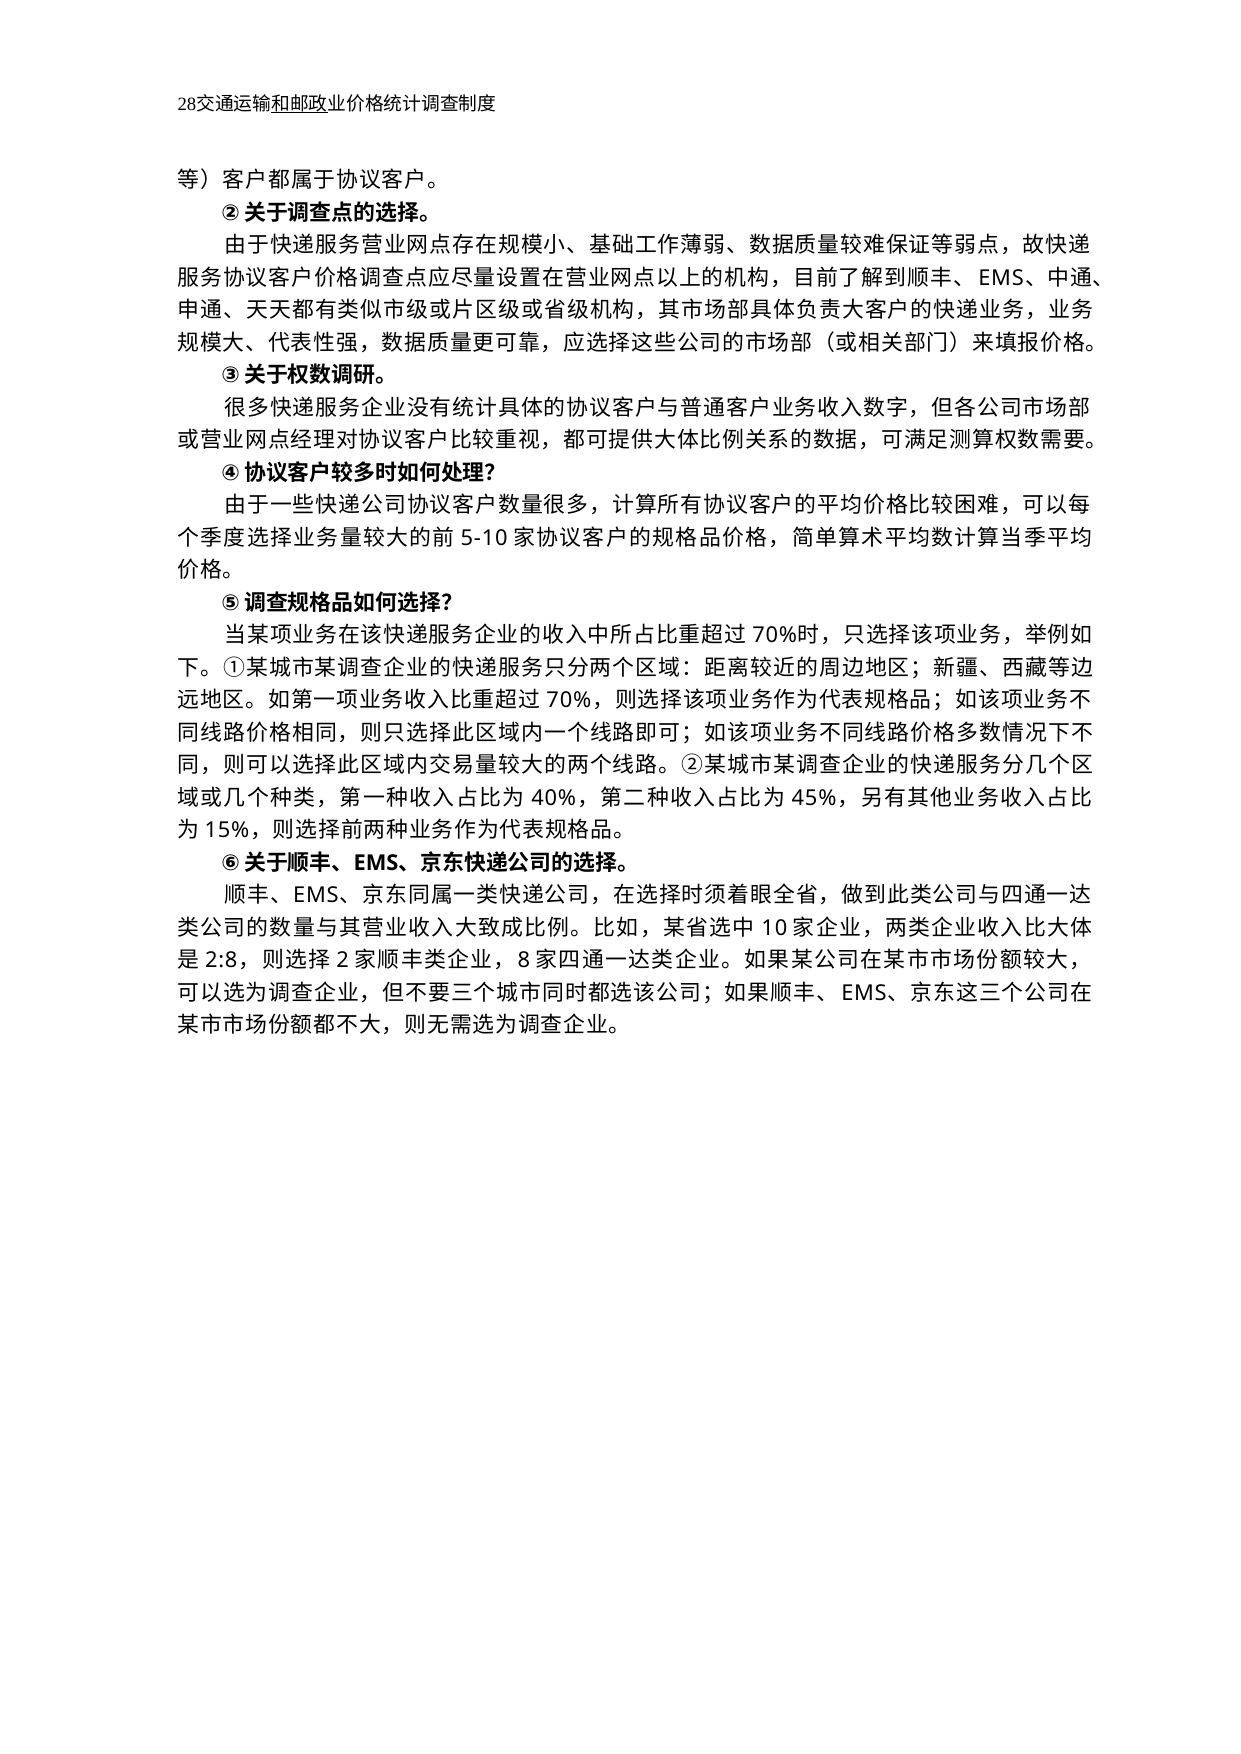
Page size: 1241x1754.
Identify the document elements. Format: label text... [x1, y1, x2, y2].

text ②关于调查点的选择。 [177, 194, 1093, 227]
text 很多快递服务企业没有统计具体的协议客户与普通客户业务收入数字，但各公司市场部或营业网点经理对协议客户比较重视，都可提供大体比例关系的数据，可满足测算权数需要。 [177, 389, 1093, 454]
text 当某项业务在该快递服务企业的收入中所占比重超过70%时，只选择该项业务，举例如下。①某城市某调查企业的快递服务只分两个区域：距离较近的周边地区；新疆、西藏等边远地区。如第一项业务收入比重超过70%，则选择该项业务作为代表规格品；如该项业务不同线路价格相同，则只选择此区域内一个线路即可；如该项业务不同线路价格多数情况下不同，则可以选择此区域内交易量较大的两个线路。②某城市某调查企业的快递服务分几个区域或几个种类，第一种收入占比为40%，第二种收入占比为45%，另有其他业务收入占比为15%，则选择前两种业务作为代表规格品。 [177, 617, 1093, 844]
text ③关于权数调研。 [177, 357, 1093, 389]
text 由于一些快递公司协议客户数量很多，计算所有协议客户的平均价格比较困难，可以每个季度选择业务量较大的前5-10家协议客户的规格品价格，简单算术平均数计算当季平均价格。 [177, 487, 1093, 584]
text ⑤调查规格品如何选择？ [177, 584, 1093, 617]
text 顺丰、EMS、京东同属一类快递公司，在选择时须着眼全省，做到此类公司与四通一达类公司的数量与其营业收入大致成比例。比如，某省选中10家企业，两类企业收入比大体是2:8，则选择2家顺丰类企业，8家四通一达类企业。如果某公司在某市市场份额较大，可以选为调查企业，但不要三个城市同时都选该公司；如果顺丰、EMS、京东这三个公司在某市市场份额都不大，则无需选为调查企业。 [177, 877, 1093, 1039]
text ④协议客户较多时如何处理？ [177, 454, 1093, 487]
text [177, 162, 1093, 194]
text ⑥关于顺丰、EMS、京东快递公司的选择。 [177, 844, 1093, 877]
text 由于快递服务营业网点存在规模小、基础工作薄弱、数据质量较难保证等弱点，故快递服务协议客户价格调查点应尽量设置在营业网点以上的机构，目前了解到顺丰、EMS、中通、申通、天天都有类似市级或片区级或省级机构，其市场部具体负责大客户的快递业务，业务规模大、代表性强，数据质量更可靠，应选择这些公司的市场部（或相关部门）来填报价格。 [177, 227, 1093, 357]
